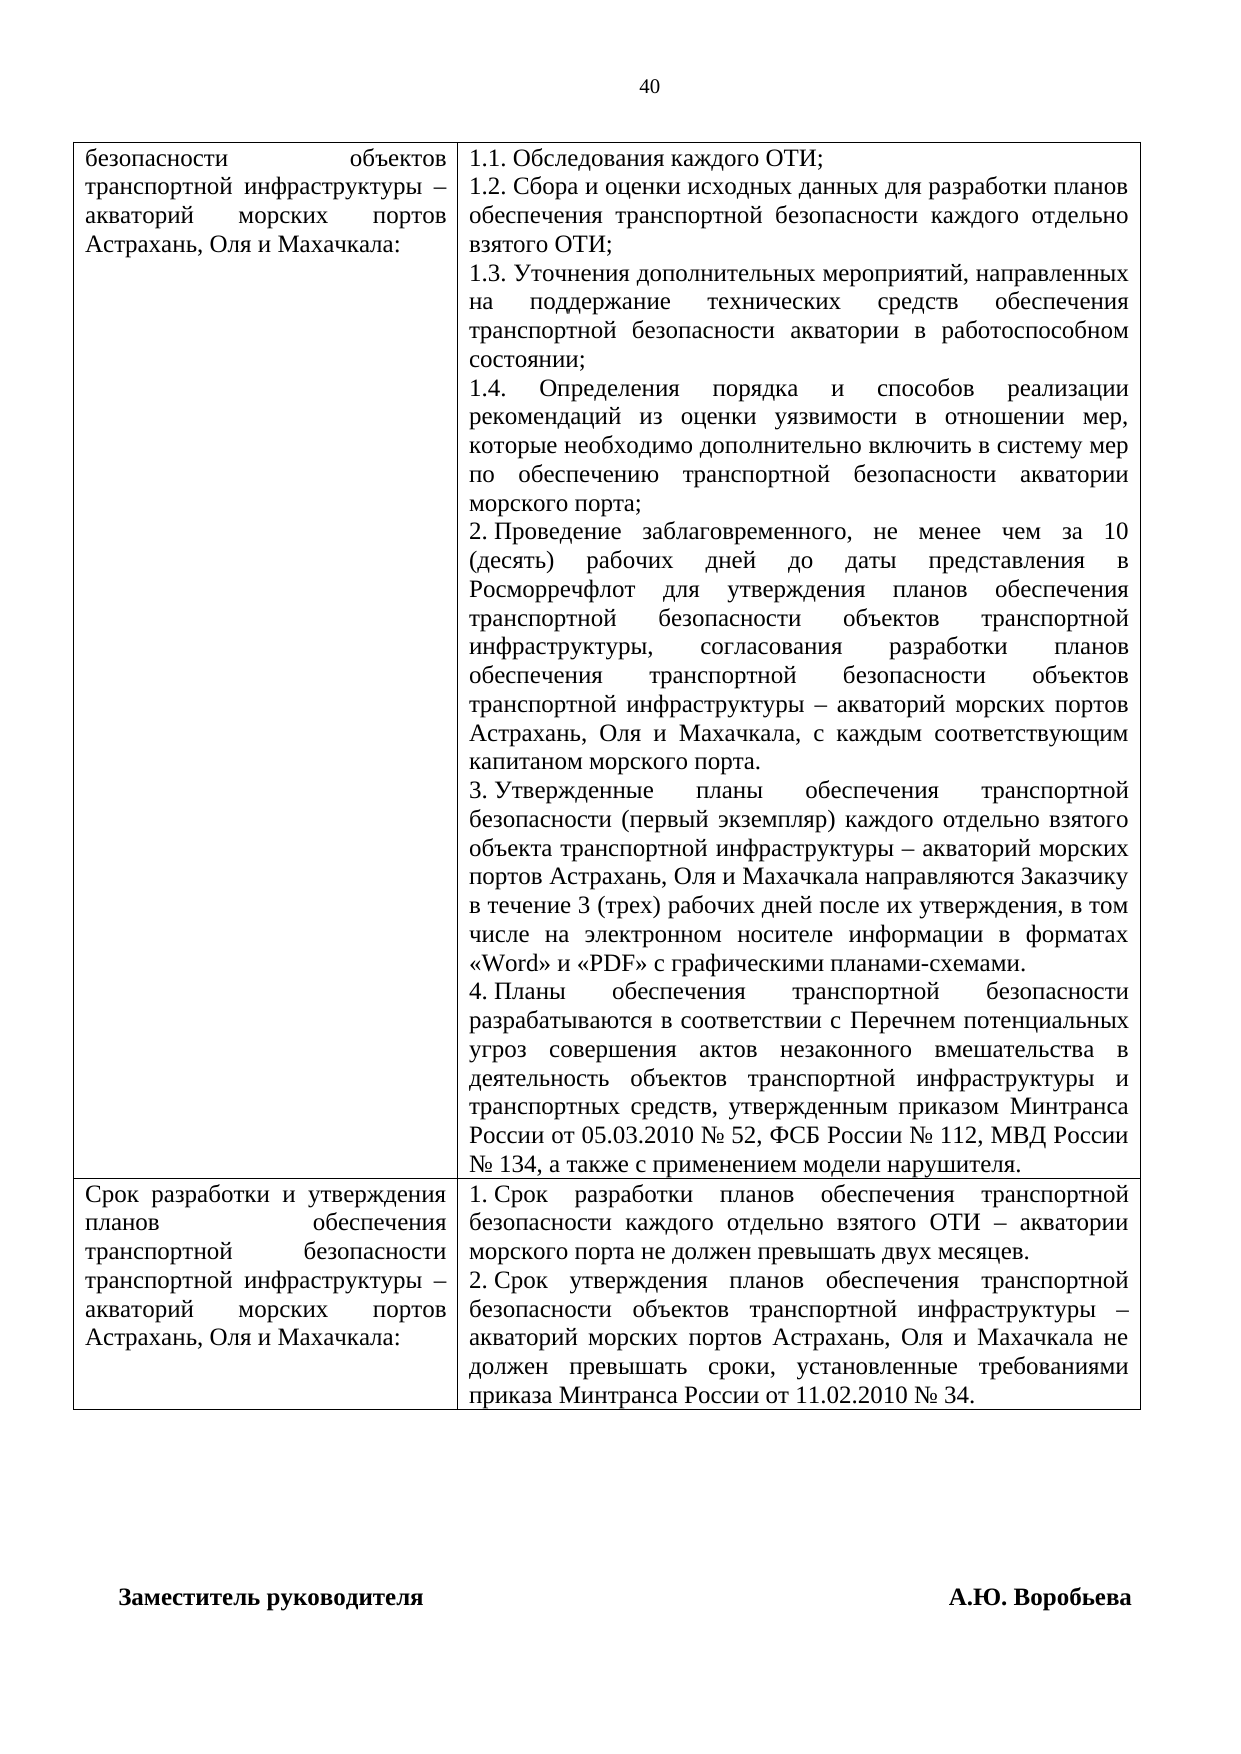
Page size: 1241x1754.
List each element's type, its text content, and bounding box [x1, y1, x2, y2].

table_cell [74, 143, 457, 1178]
table_cell Срок разработки и утверждения планов обеспечения транспортной безопасности транспортной инфраструктуры – акваторий морских портов Астрахань, Оля и Махачкала: [74, 1179, 457, 1409]
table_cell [458, 143, 1140, 1178]
table_cell 1. Срок разработки планов обеспечения транспортной безопасности каждого отдельно взятого ОТИ – акватории морского порта не должен превышать двух месяцев. 2. Срок утверждения планов обеспечения транспортной безопасности объектов транспортной инфраструктуры – акваторий морских портов Астрахань, Оля и Махачкала не должен превышать сроки, установленные требованиями приказа Минтранса России от 11.02.2010 № 34. [458, 1179, 1140, 1409]
text Заместитель руководителя А.Ю. Воробьева [118, 1582, 1181, 1611]
